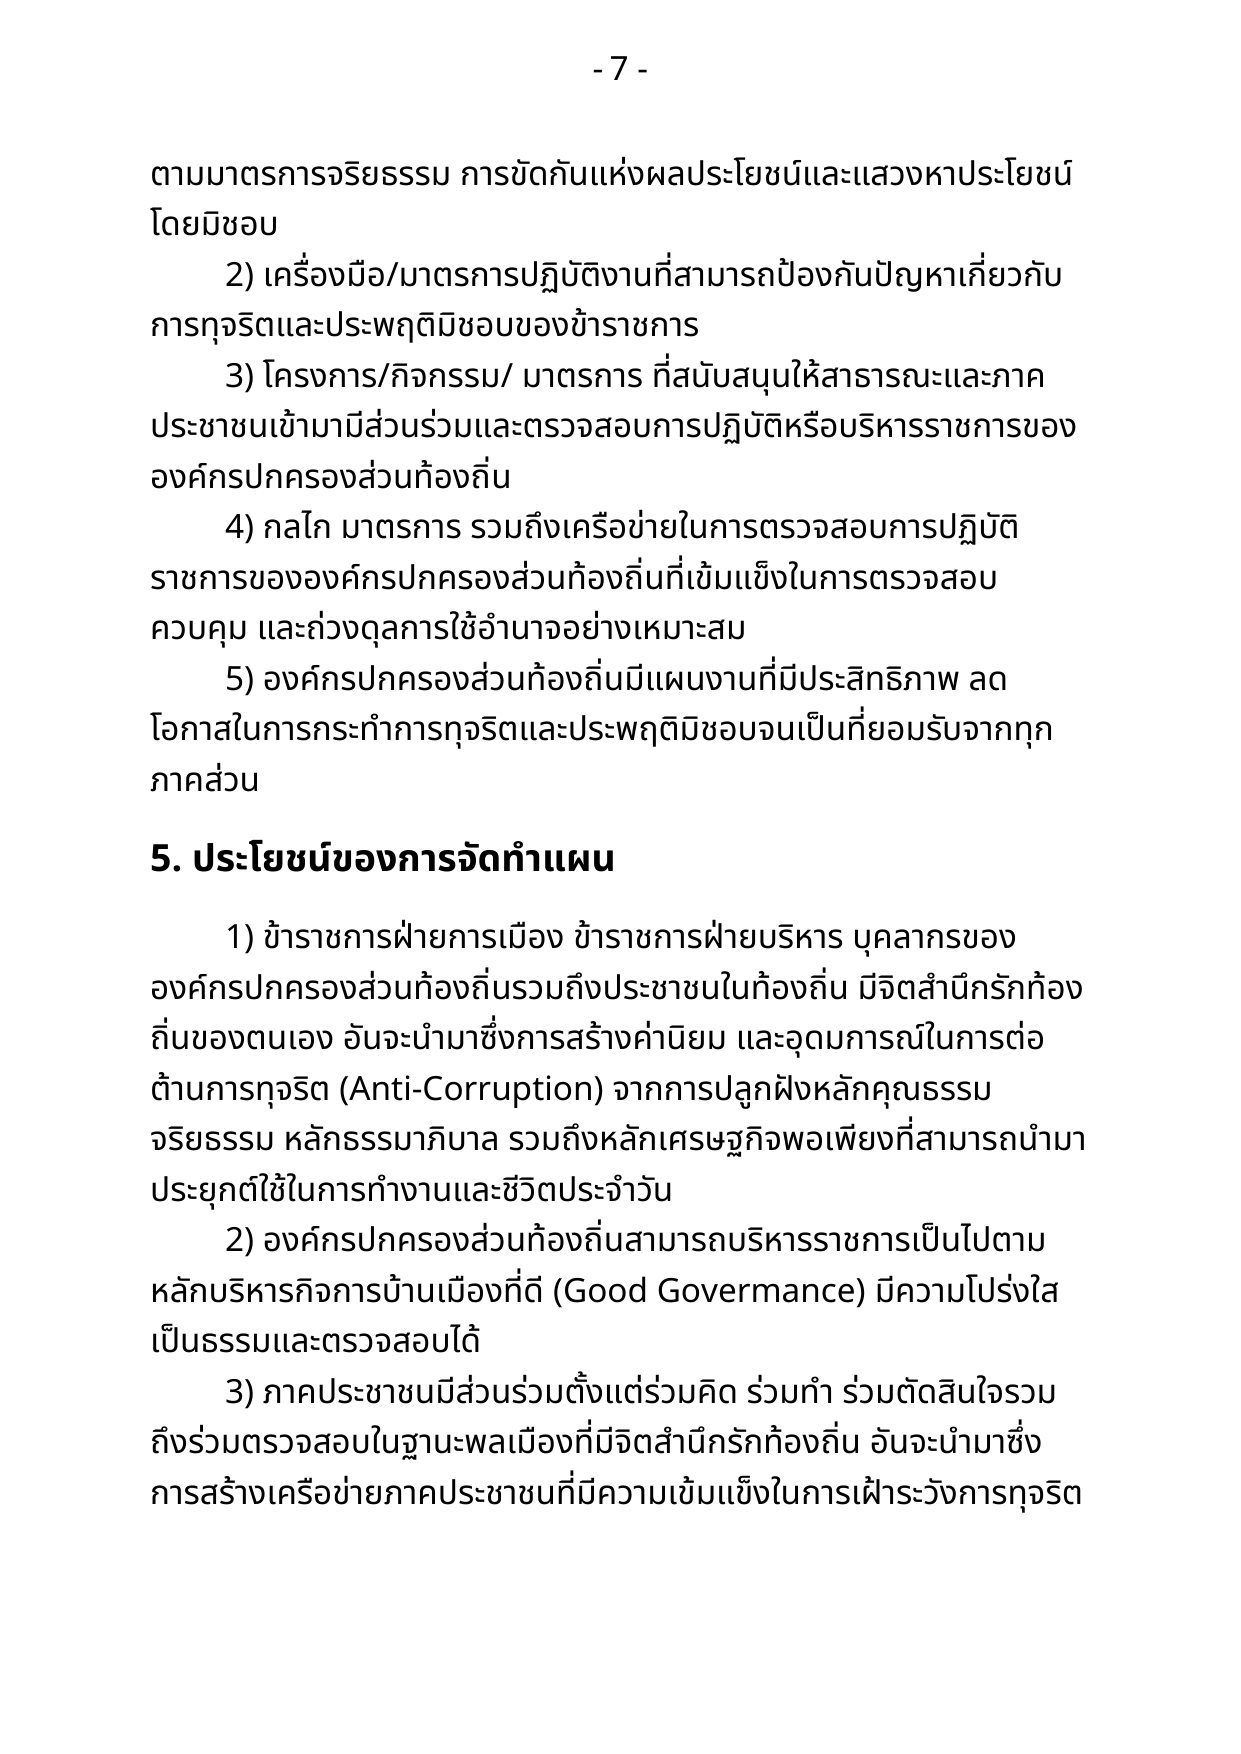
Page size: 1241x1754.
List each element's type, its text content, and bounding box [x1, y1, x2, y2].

text 3) โครงการ/กิจกรรม/ มาตรการ ที่สนับสนุนให้สาธารณะและภาคประชาชนเข้ามามีส่วนร่วมและตรวจสอบการปฏิบัติหรือบริหารราชการขององค์กรปกครองส่วนท้องถิ่น [150, 352, 1090, 503]
text 5) องค์กรปกครองส่วนท้องถิ่นมีแผนงานที่มีประสิทธิภาพ ลดโอกาสในการกระทำการทุจริตและประพฤติมิชอบจนเป็นที่ยอมรับจากทุกภาคส่วน [150, 655, 1090, 806]
text 2) เครื่องมือ/มาตรการปฏิบัติงานที่สามารถป้องกันปัญหาเกี่ยวกับการทุจริตและประพฤติมิชอบของข้าราชการ [150, 251, 1090, 352]
text 4) กลไก มาตรการ รวมถึงเครือข่ายในการตรวจสอบการปฏิบัติราชการขององค์กรปกครองส่วนท้องถิ่นที่เข้มแข็งในการตรวจสอบ ควบคุม และถ่วงดุลการใช้อำนาจอย่างเหมาะสม [150, 503, 1090, 655]
text 2) องค์กรปกครองส่วนท้องถิ่นสามารถบริหารราชการเป็นไปตามหลักบริหารกิจการบ้านเมืองที่ดี (Good Govermance) มีความโปร่งใส เป็นธรรมและตรวจสอบได้ [150, 1216, 1090, 1368]
text 1) ข้าราชการฝ่ายการเมือง ข้าราชการฝ่ายบริหาร บุคลากรขององค์กรปกครองส่วนท้องถิ่นรวมถึงประชาชนในท้องถิ่น มีจิตสำนึกรักท้องถิ่นของตนเอง อันจะนำมาซึ่งการสร้างค่านิยม และอุดมการณ์ในการต่อต้านการทุจริต (Anti-Corruption) จากการปลูกฝังหลักคุณธรรม จริยธรรม หลักธรรมาภิบาล รวมถึงหลักเศรษฐกิจพอเพียงที่สามารถนำมาประยุกต์ใช้ในการทำงานและชีวิตประจำวัน [150, 913, 1090, 1216]
text 3) ภาคประชาชนมีส่วนร่วมตั้งแต่ร่วมคิด ร่วมทำ ร่วมตัดสินใจรวมถึงร่วมตรวจสอบในฐานะพลเมืองที่มีจิตสำนึกรักท้องถิ่น อันจะนำมาซึ่งการสร้างเครือข่ายภาคประชาชนที่มีความเข้มแข็งในการเฝ้าระวังการทุจริต [150, 1368, 1090, 1519]
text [150, 150, 1090, 251]
text 5. ประโยชน์ของการจัดทำแผน [150, 831, 1090, 888]
